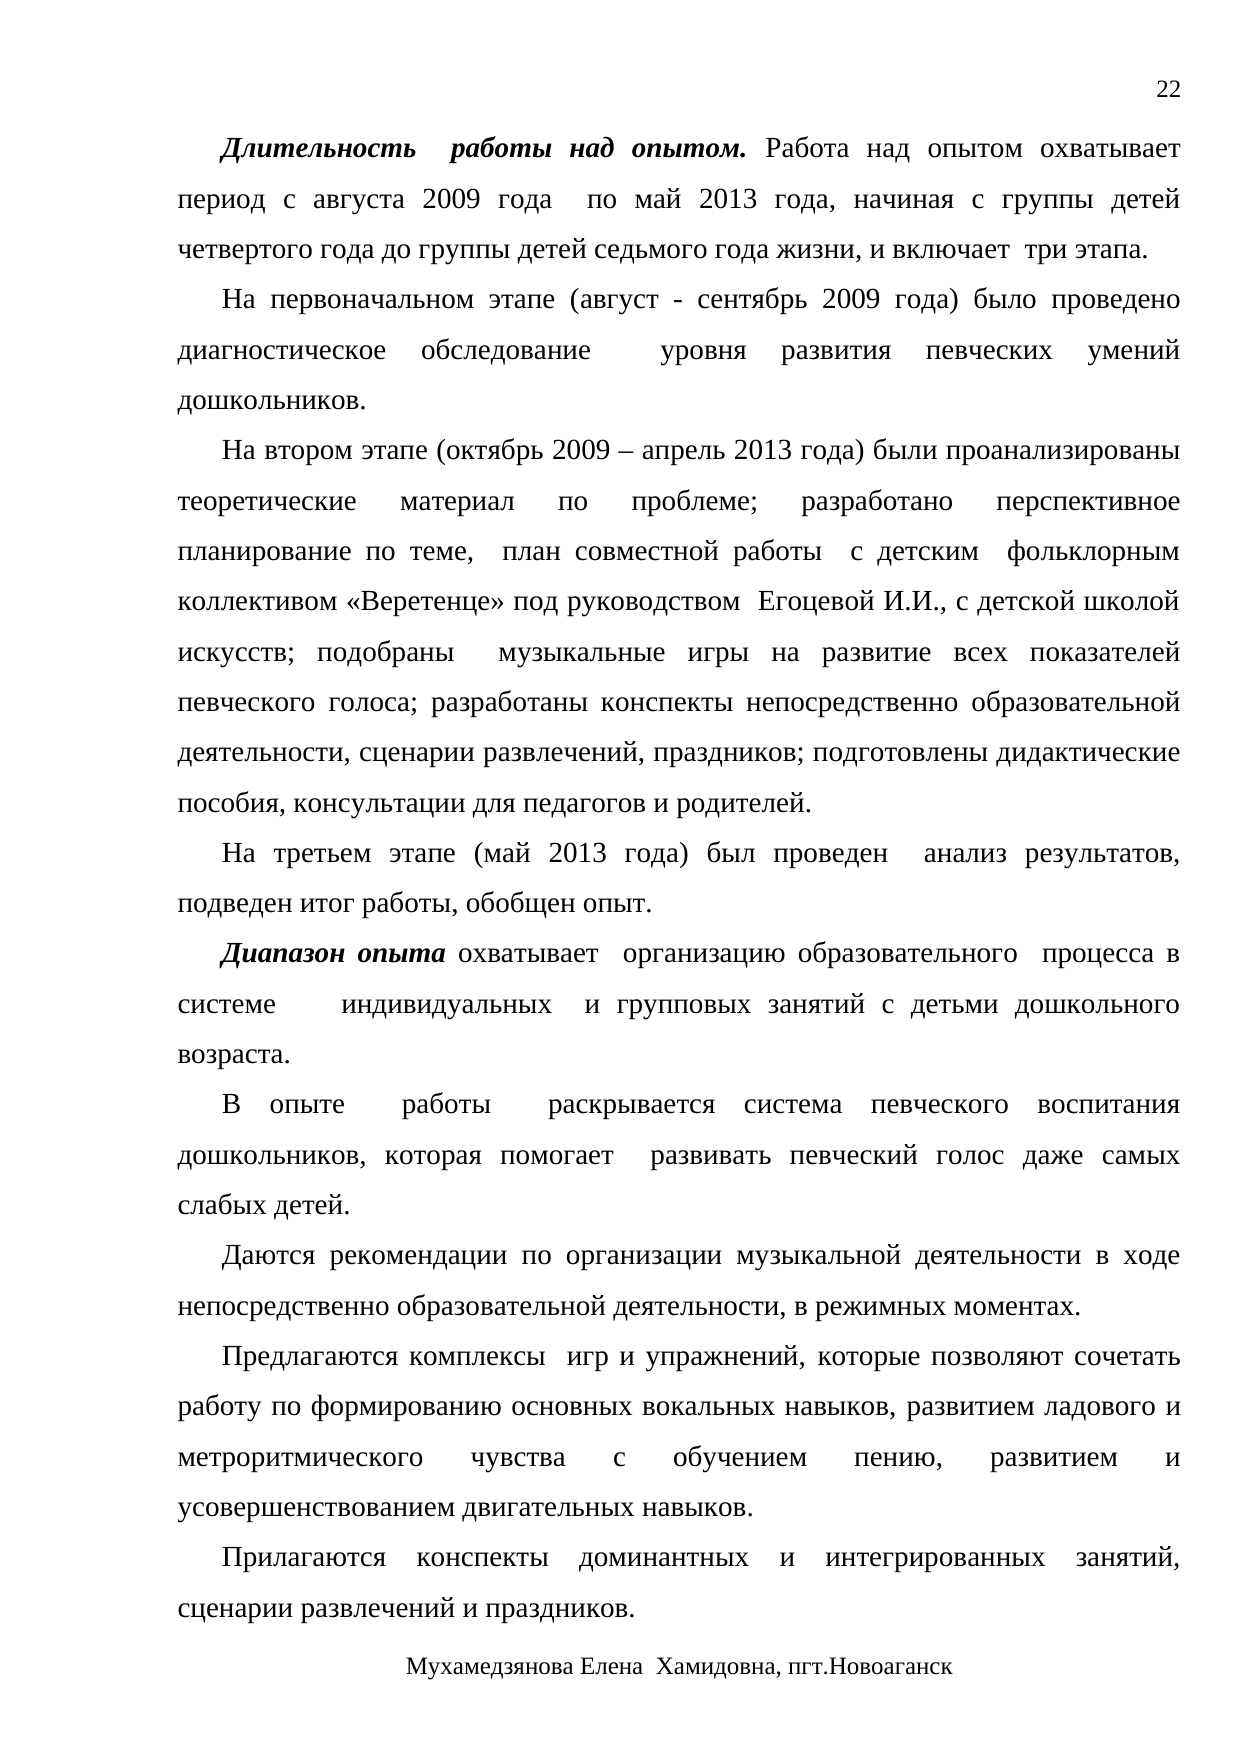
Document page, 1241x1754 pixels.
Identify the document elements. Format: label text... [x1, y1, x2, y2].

text Предлагаются комплексы игр и упражнений, которые позволяют сочетать работу по формированию основных вокальных навыков, развитием ладового и метроритмического чувства с обучением пению, развитием и усовершенствованием двигательных навыков. [177, 1338, 1181, 1523]
text В опыте работы раскрывается система певческого воспитания дошкольников, которая помогает развивать певческий голос даже самых слабых детей. [177, 1087, 1181, 1221]
text Длительность работы над опытом. Работа над опытом охватывает период с августа 2009 года по май 2013 года, начиная с группы детей четвертого года до группы детей седьмого года жизни, и включает три этапа. [177, 131, 1181, 265]
text Диапазон опыта охватывает организацию образовательного процесса в системе индивидуальных и групповых занятий с детьми дошкольного возраста. [177, 936, 1181, 1070]
text На третьем этапе (май 2013 года) был проведен анализ результатов, подведен итог работы, обобщен опыт. [177, 835, 1181, 919]
text Даются рекомендации по организации музыкальной деятельности в ходе непосредственно образовательной деятельности, в режимных моментах. [177, 1237, 1181, 1321]
text На первоначальном этапе (август - сентябрь 2009 года) было проведено диагностическое обследование уровня развития певческих умений дошкольников. [177, 282, 1181, 416]
text Прилагаются конспекты доминантных и интегрированных занятий, сценарии развлечений и праздников. [177, 1539, 1181, 1623]
text На втором этапе (октябрь 2009 – апрель 2013 года) были проанализированы теоретические материал по проблеме; разработано перспективное планирование по теме, план совместной работы с детским фольклорным коллективом «Веретенце» под руководством Егоцевой И.И., с детской школой искусств; подобраны музыкальные игры на развитие всех показателей певческого голоса; разработаны конспекты непосредственно образовательной деятельности, сценарии развлечений, праздников; подготовлены дидактические пособия, консультации для педагогов и родителей. [177, 432, 1181, 818]
